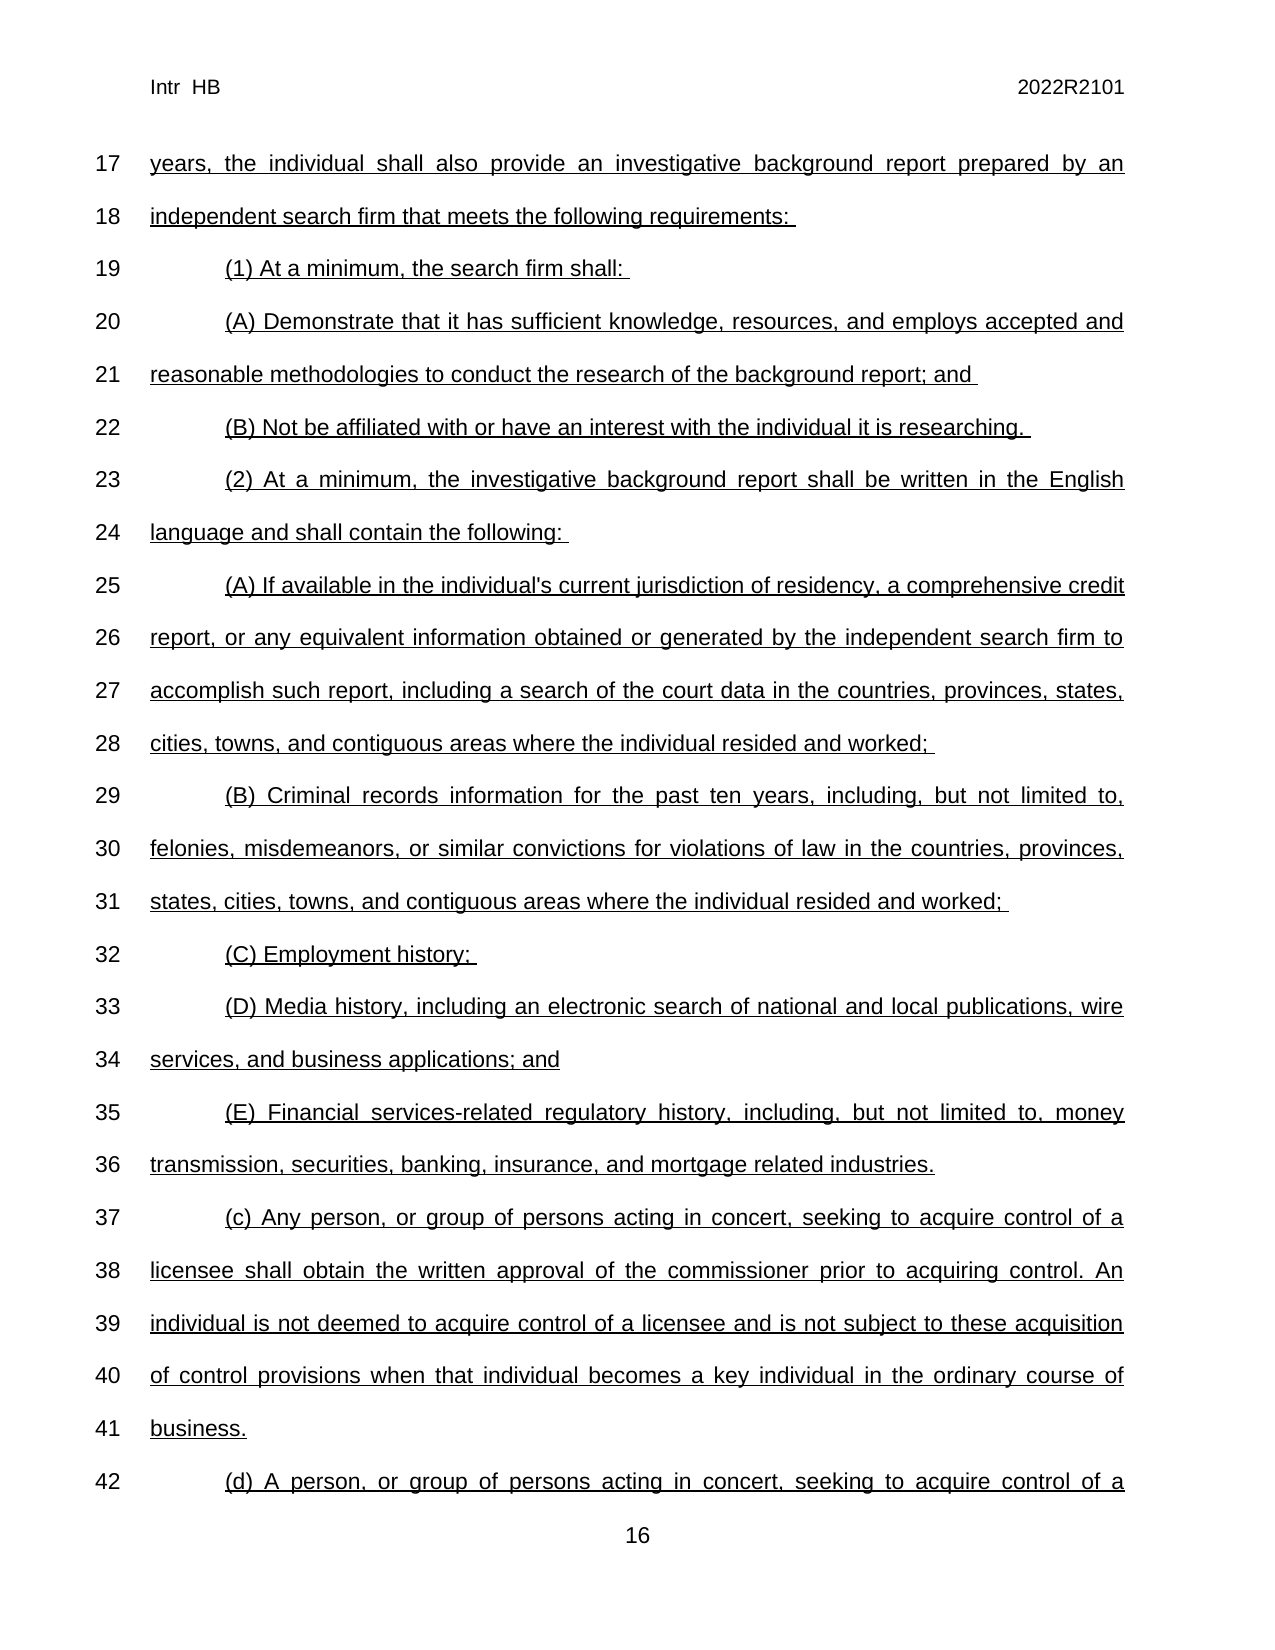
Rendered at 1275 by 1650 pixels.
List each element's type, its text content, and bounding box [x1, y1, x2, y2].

text (A) If available in the individual's current jurisdiction of residency, a comprehensive credit report, or any equivalent information obtained or generated by the independent search firm to accomplish such report, including a search of the court data in the countries, provinces, states, cities, towns, and contiguous areas where the individual resided and worked; [150, 572, 1125, 756]
text (A) Demonstrate that it has sufficient knowledge, resources, and employs accepted and reasonable methodologies to conduct the research of the background report; and [150, 308, 1125, 387]
text (D) Media history, including an electronic search of national and local publications, wire services, and business applications; and [150, 993, 1125, 1072]
text (B) Criminal records information for the past ten years, including, but not limited to, felonies, misdemeanors, or similar convictions for violations of law in the countries, provinces, states, cities, towns, and contiguous areas where the individual resided and worked; [150, 782, 1125, 914]
text (1) At a minimum, the search firm shall: [150, 255, 1125, 282]
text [150, 1468, 1125, 1494]
text (2) At a minimum, the investigative background report shall be written in the English language and shall contain the following: [150, 466, 1125, 545]
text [150, 150, 1125, 173]
text (E) Financial services-related regulatory history, including, but not limited to, money transmission, securities, banking, insurance, and mortgage related industries. [150, 1099, 1125, 1178]
text (B) Not be affiliated with or have an interest with the individual it is researching. [150, 413, 1125, 440]
text (C) Employment history; [150, 941, 1125, 967]
text (c) Any person, or group of persons acting in concert, seeking to acquire control of a licensee shall obtain the written approval of the commissioner prior to acquiring control. An individual is not deemed to acquire control of a licensee and is not subject to these acquisition of control provisions when that individual becomes a key individual in the ordinary course of business. [150, 1204, 1125, 1441]
